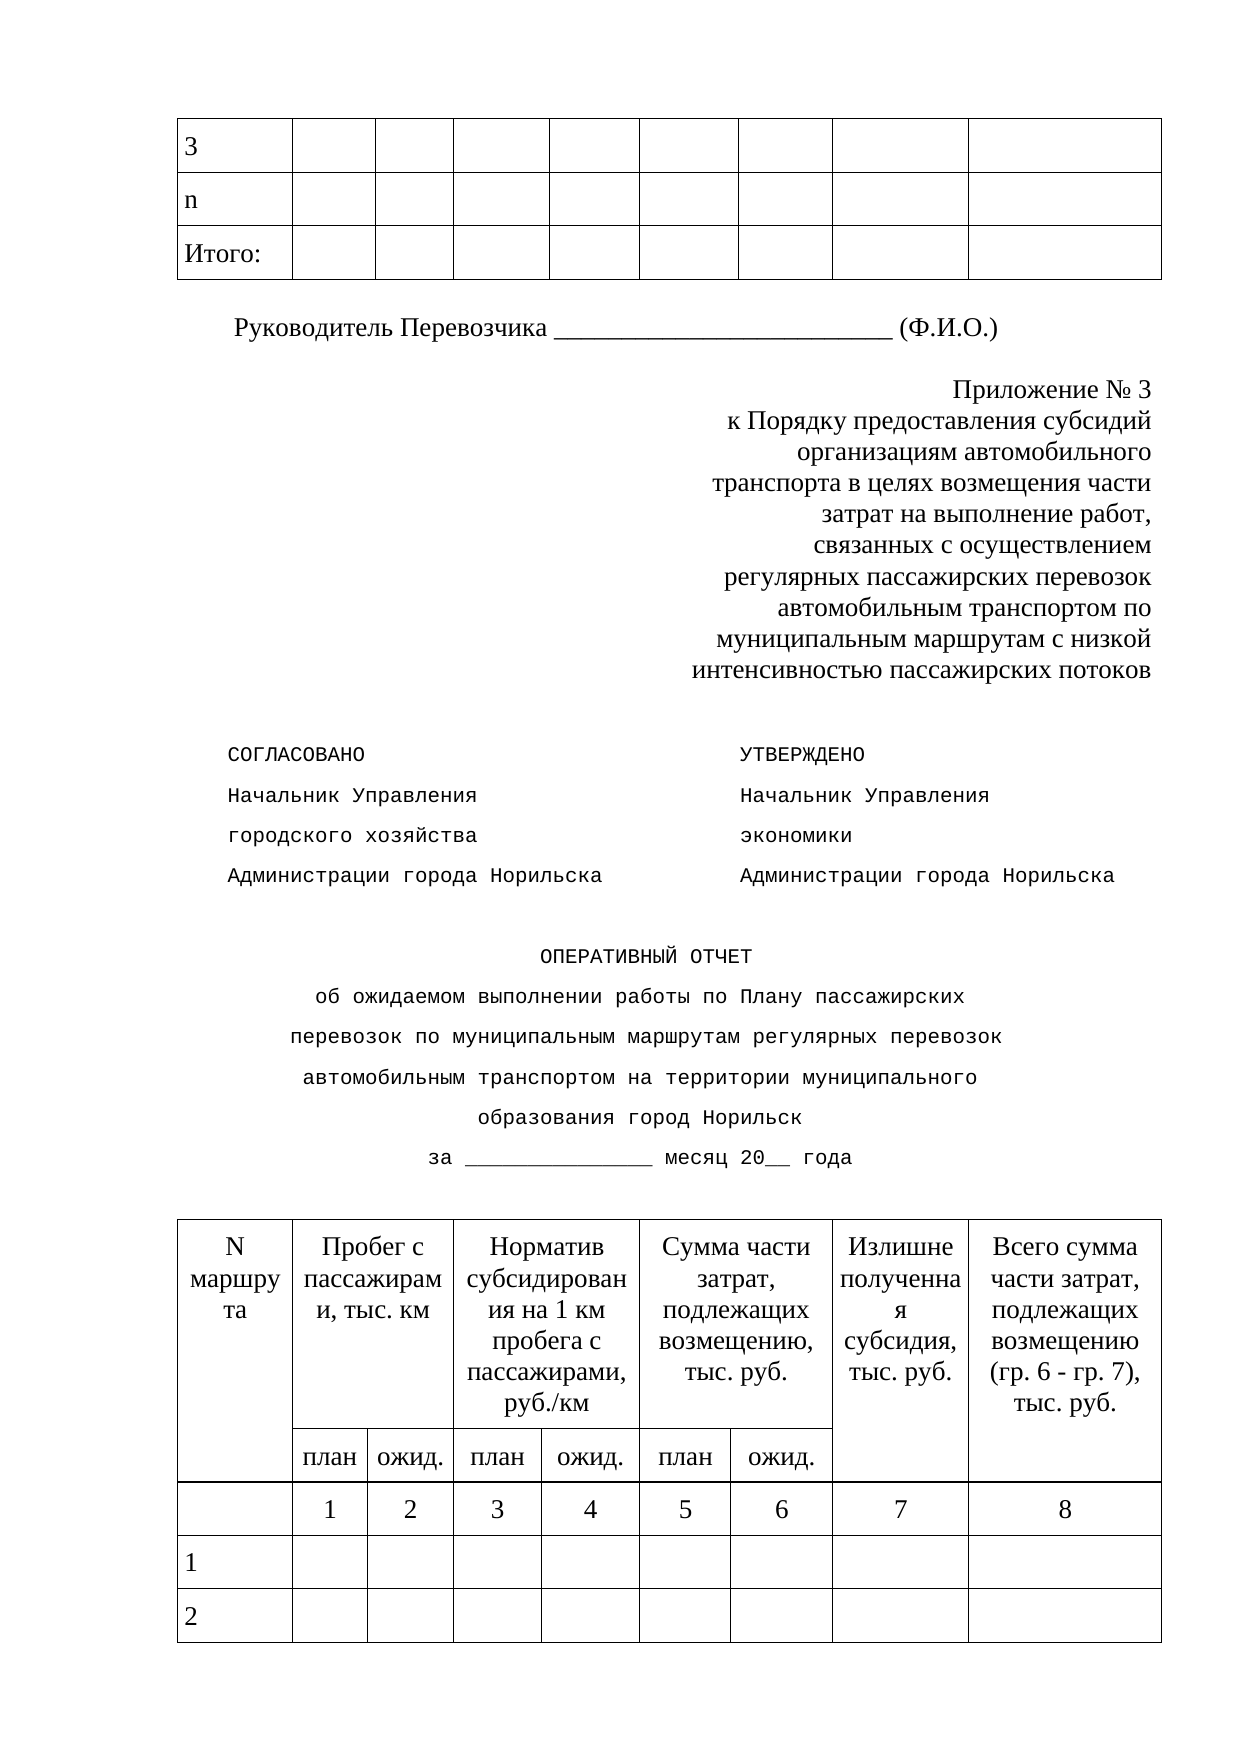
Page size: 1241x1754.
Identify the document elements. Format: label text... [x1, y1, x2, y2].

table_cell [542, 1536, 639, 1588]
table_cell ожид. [542, 1429, 639, 1481]
table_cell [368, 1589, 453, 1642]
text ОПЕРАТИВНЫЙ ОТЧЕТ [177, 946, 1152, 969]
table_cell 2 [178, 1589, 292, 1642]
text автомобильным транспортом по [177, 591, 1152, 622]
table_cell [454, 226, 549, 278]
table_cell 6 [731, 1483, 832, 1535]
table_cell [368, 1536, 453, 1588]
table_header Норматив субсидирования на 1 км пробега с пассажирами, руб./км [454, 1220, 639, 1428]
table_cell Итого: [178, 226, 292, 278]
table_cell [969, 1589, 1161, 1642]
table_cell [550, 226, 639, 278]
text автомобильным транспортом на территории муниципального [177, 1067, 1152, 1090]
table_cell план [640, 1429, 730, 1481]
table_cell 7 [833, 1483, 968, 1535]
text перевозок по муниципальным маршрутам регулярных перевозок [177, 1026, 1152, 1050]
text транспорта в целях возмещения части [177, 466, 1152, 497]
table_cell [833, 1589, 968, 1642]
text Приложение № 3 [177, 373, 1152, 404]
table_header N маршрута [178, 1220, 292, 1481]
table_cell [969, 1536, 1161, 1588]
table_cell [640, 119, 738, 172]
text связанных с осуществлением [177, 529, 1152, 560]
table_cell ожид. [368, 1429, 453, 1481]
table_cell [293, 1536, 367, 1588]
table_cell [833, 119, 968, 172]
table_cell [739, 173, 832, 225]
text городского хозяйства экономики [177, 825, 1152, 848]
table_cell 5 [640, 1483, 730, 1535]
table_cell 1 [293, 1483, 367, 1535]
table_cell [550, 119, 639, 172]
text Администрации города Норильска Администрации города Норильска [177, 865, 1152, 889]
table_header Сумма части затрат, подлежащих возмещению, тыс. руб. [640, 1220, 832, 1428]
table_cell [640, 173, 738, 225]
text муниципальным маршрутам с низкой [177, 622, 1152, 653]
table_cell 8 [969, 1483, 1161, 1535]
text СОГЛАСОВАНО УТВЕРЖДЕНО [177, 744, 1152, 768]
text за _______________ месяц 20__ года [177, 1147, 1152, 1171]
table_header Пробег с пассажирами, тыс. км [293, 1220, 453, 1428]
table_cell [833, 226, 968, 278]
text Начальник Управления Начальник Управления [177, 784, 1152, 808]
table_cell [293, 173, 375, 225]
table_cell план [293, 1429, 367, 1481]
text об ожидаемом выполнении работы по Плану пассажирских [177, 986, 1152, 1010]
table_cell [969, 173, 1161, 225]
table_cell 3 [454, 1483, 541, 1535]
text организациям автомобильного [177, 435, 1152, 466]
table_cell [454, 1589, 541, 1642]
table_cell [376, 119, 453, 172]
table_header Излишне полученная субсидия, тыс. руб. [833, 1220, 968, 1481]
table_cell 4 [542, 1483, 639, 1535]
table_cell [178, 1483, 292, 1535]
table_cell [542, 1589, 639, 1642]
table_cell [833, 173, 968, 225]
table_cell план [454, 1429, 541, 1481]
table_header Всего сумма части затрат, подлежащих возмещению (гр. 6 - гр. 7), тыс. руб. [969, 1220, 1161, 1481]
text Руководитель Перевозчика _________________________ (Ф.И.О.) [177, 311, 1152, 342]
table_cell ожид. [731, 1429, 832, 1481]
table_cell [293, 1589, 367, 1642]
table_cell [731, 1589, 832, 1642]
table_cell n [178, 173, 292, 225]
text образования город Норильск [177, 1107, 1152, 1131]
table_cell [550, 173, 639, 225]
text затрат на выполнение работ, [177, 497, 1152, 529]
text интенсивностью пассажирских потоков [177, 653, 1152, 684]
table_cell [640, 1589, 730, 1642]
table_cell 3 [178, 119, 292, 172]
table_cell [640, 1536, 730, 1588]
table_cell [833, 1536, 968, 1588]
table_cell 1 [178, 1536, 292, 1588]
table_cell [731, 1536, 832, 1588]
text к Порядку предоставления субсидий [177, 404, 1152, 435]
table_cell [739, 226, 832, 278]
table_cell [376, 173, 453, 225]
table_cell [293, 119, 375, 172]
text регулярных пассажирских перевозок [177, 560, 1152, 591]
table_cell [293, 226, 375, 278]
table_cell 2 [368, 1483, 453, 1535]
table_cell [969, 119, 1161, 172]
table_cell [454, 119, 549, 172]
table_cell [640, 226, 738, 278]
table_cell [454, 1536, 541, 1588]
table_cell [969, 226, 1161, 278]
table_cell [454, 173, 549, 225]
table_cell [376, 226, 453, 278]
table_cell [739, 119, 832, 172]
